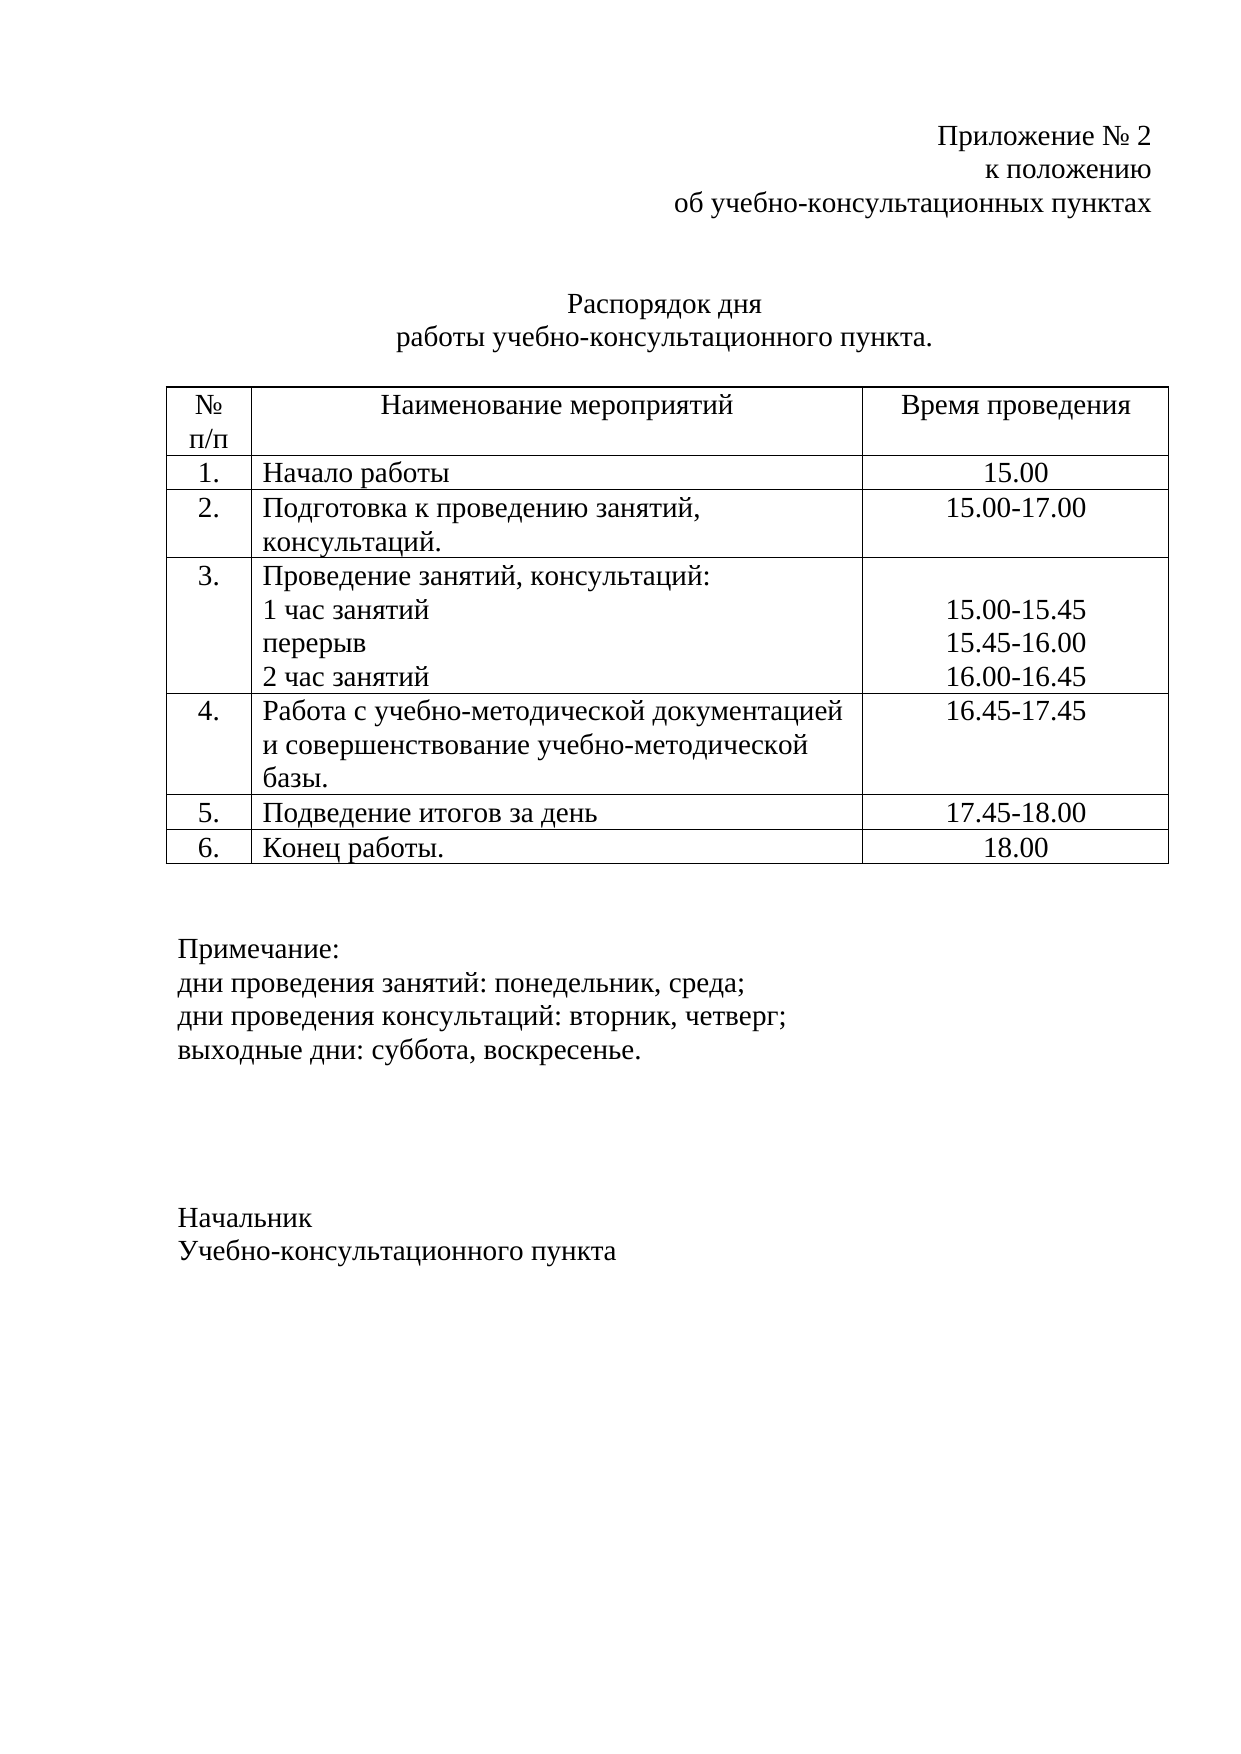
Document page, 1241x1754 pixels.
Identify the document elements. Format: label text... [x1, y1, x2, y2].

text к положению [177, 152, 1152, 185]
table_header № п/п [167, 388, 251, 454]
text Учебно-консультационного пункта [177, 1233, 1152, 1267]
table_header Время проведения [863, 388, 1168, 454]
text дни проведения консультаций: вторник, четверг; [177, 998, 1152, 1032]
text дни проведения занятий: понедельник, среда; [177, 965, 1152, 998]
table_cell 5. [167, 795, 251, 829]
table_cell 17.45-18.00 [863, 795, 1168, 829]
table_cell 3. [167, 558, 251, 692]
table_cell 15.00 [863, 456, 1168, 489]
text об учебно-консультационных пунктах [177, 185, 1152, 219]
table_cell 16.45-17.45 [863, 694, 1168, 794]
table_cell Работа с учебно-методической документацией и совершенствование учебно-методической базы. [252, 694, 862, 794]
table_cell 4. [167, 694, 251, 794]
table_cell 15.00-15.45 15.45-16.00 16.00-16.45 [863, 558, 1168, 692]
text Приложение № 2 [177, 118, 1152, 152]
table_cell Подведение итогов за день [252, 795, 862, 829]
table_cell 15.00-17.00 [863, 490, 1168, 557]
text Примечание: [177, 931, 1152, 965]
table_cell Подготовка к проведению занятий, консультаций. [252, 490, 862, 557]
table_cell 18.00 [863, 830, 1168, 863]
text Распорядок дня [177, 286, 1152, 319]
table_cell Начало работы [252, 456, 862, 489]
text выходные дни: суббота, воскресенье. [177, 1032, 1152, 1066]
table_cell 2. [167, 490, 251, 557]
table_cell Конец работы. [252, 830, 862, 863]
text работы учебно-консультационного пункта. [177, 319, 1152, 353]
table_cell 1. [167, 456, 251, 489]
text Начальник [177, 1200, 1152, 1233]
table_header Наименование мероприятий [252, 388, 862, 454]
table_cell 6. [167, 830, 251, 863]
table_cell Проведение занятий, консультаций: 1 час занятий перерыв 2 час занятий [252, 558, 862, 692]
